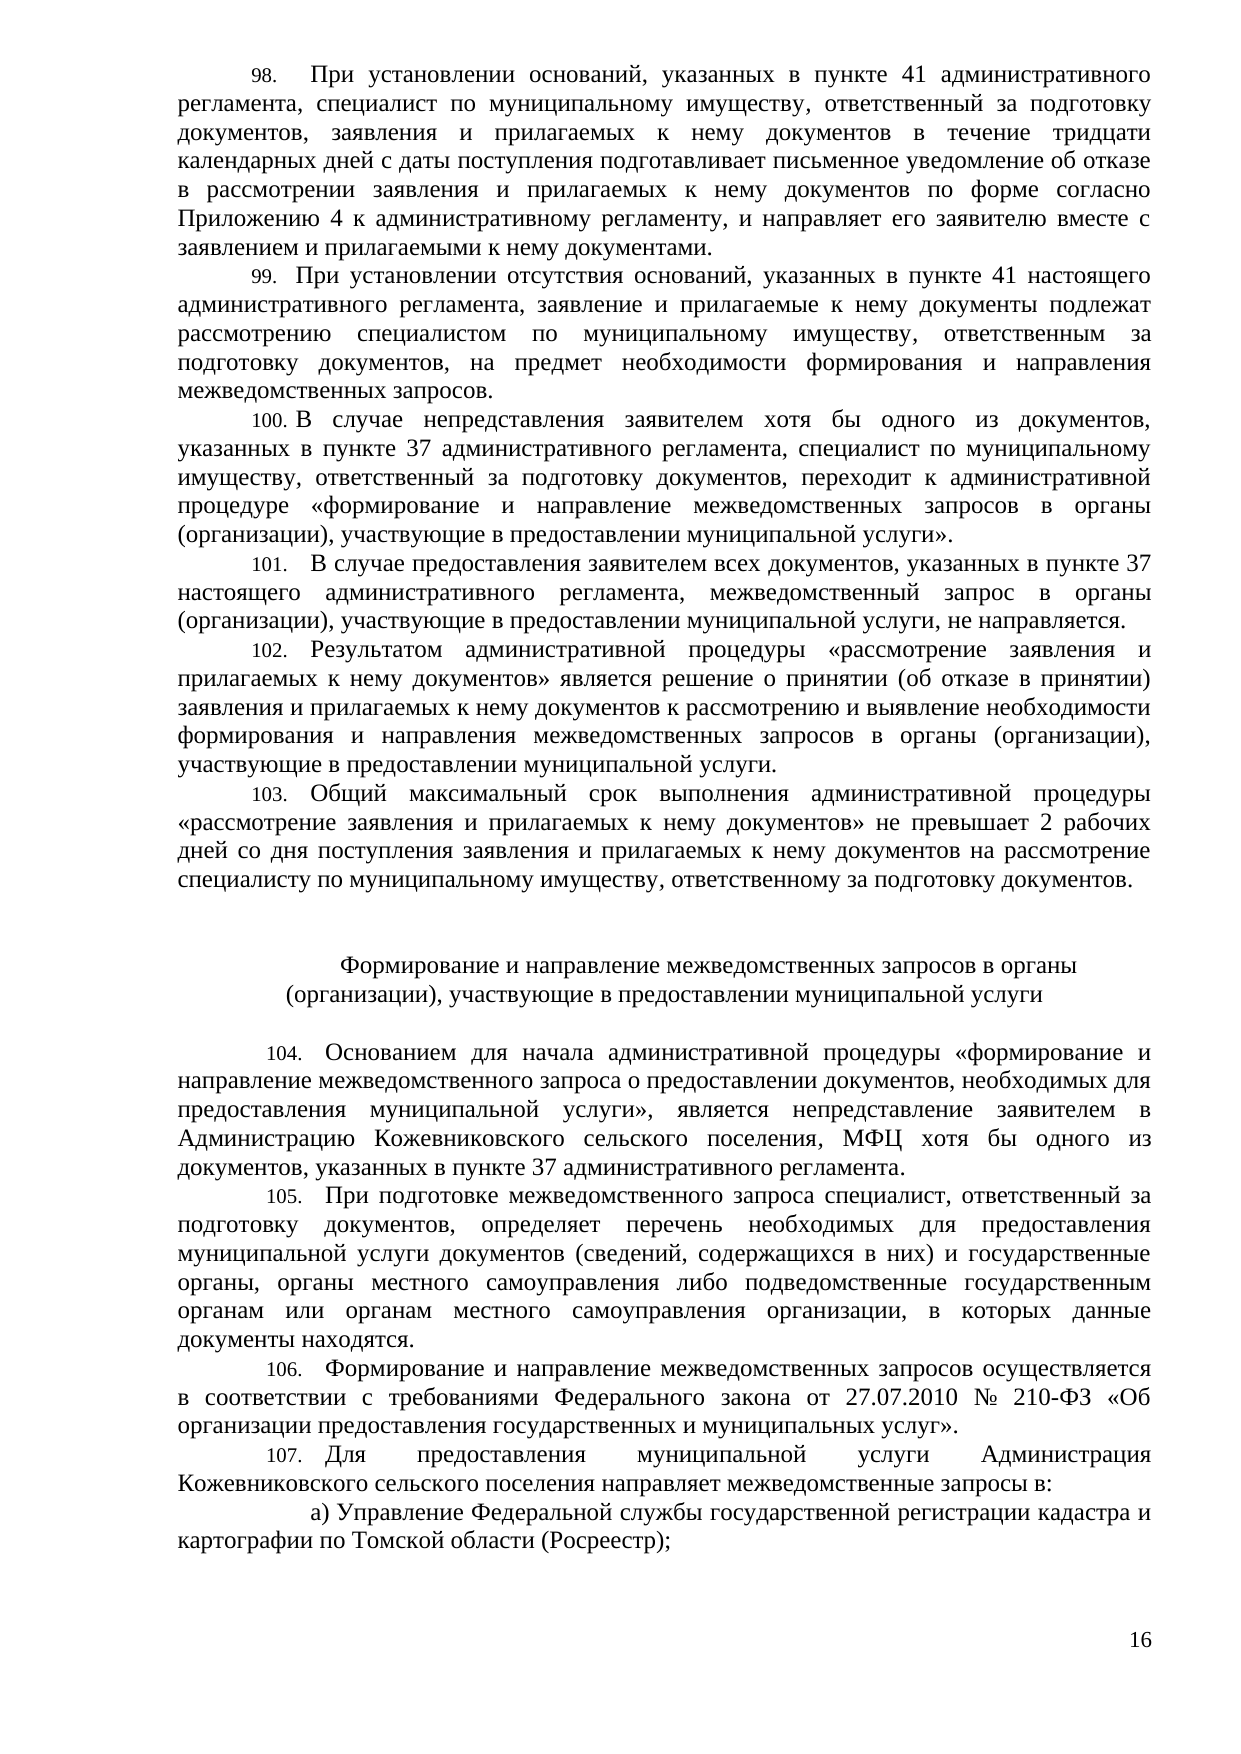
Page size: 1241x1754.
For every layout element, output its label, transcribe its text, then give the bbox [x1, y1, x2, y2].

list При установлении отсутствия оснований, указанных в пункте 41 настоящего административного регламента, заявление и прилагаемые к нему документы подлежат рассмотрению специалистом по муниципальному имуществу, ответственным за подготовку документов, на предмет необходимости формирования и направления межведомственных запросов. [177, 260, 1152, 404]
list При установлении оснований, указанных в пункте 41 административного регламента, специалист по муниципальному имуществу, ответственный за подготовку документов, заявления и прилагаемых к нему документов в течение тридцати календарных дней с даты поступления подготавливает письменное уведомление об отказе в рассмотрении заявления и прилагаемых к нему документов по форме согласно Приложению 4 к административному регламенту, и направляет его заявителю вместе с заявлением и прилагаемыми к нему документами. [177, 59, 1152, 260]
list При подготовке межведомственного запроса специалист, ответственный за подготовку документов, определяет перечень необходимых для предоставления муниципальной услуги документов (сведений, содержащихся в них) и государственные органы, органы местного самоуправления либо подведомственные государственным органам или органам местного самоуправления организации, в которых данные документы находятся. [177, 1180, 1152, 1353]
text Формирование и направление межведомственных запросов в органы (организации), участвующие в предоставлении муниципальной услуги [177, 950, 1152, 1008]
list В случае непредставления заявителем хотя бы одного из документов, указанных в пункте 37 административного регламента, специалист по муниципальному имуществу, ответственный за подготовку документов, переходит к административной процедуре «формирование и направление межведомственных запросов в органы (организации), участвующие в предоставлении муниципальной услуги». [177, 404, 1152, 548]
list Формирование и направление межведомственных запросов осуществляется в соответствии с требованиями Федерального закона от 27.07.2010 № 210-ФЗ «Об организации предоставления государственных и муниципальных услуг». [177, 1353, 1152, 1439]
list Результатом административной процедуры «рассмотрение заявления и прилагаемых к нему документов» является решение о принятии (об отказе в принятии) заявления и прилагаемых к нему документов к рассмотрению и выявление необходимости формирования и направления межведомственных запросов в органы (организации), участвующие в предоставлении муниципальной услуги. [177, 634, 1152, 778]
list Для предоставления муниципальной услуги Администрация Кожевниковского сельского поселения направляет межведомственные запросы в: [177, 1439, 1152, 1497]
list Общий максимальный срок выполнения административной процедуры «рассмотрение заявления и прилагаемых к нему документов» не превышает 2 рабочих дней со дня поступления заявления и прилагаемых к нему документов на рассмотрение специалисту по муниципальному имуществу, ответственному за подготовку документов. [177, 778, 1152, 893]
list В случае предоставления заявителем всех документов, указанных в пункте 37 настоящего административного регламента, межведомственный запрос в органы (организации), участвующие в предоставлении муниципальной услуги, не направляется. [177, 548, 1152, 634]
text а) Управление Федеральной службы государственной регистрации кадастра и картографии по Томской области (Росреестр); [177, 1497, 1152, 1554]
list Основанием для начала административной процедуры «формирование и направление межведомственного запроса о предоставлении документов, необходимых для предоставления муниципальной услуги», является непредставление заявителем в Администрацию Кожевниковского сельского поселения, МФЦ хотя бы одного из документов, указанных в пункте 37 административного регламента. [177, 1037, 1152, 1180]
